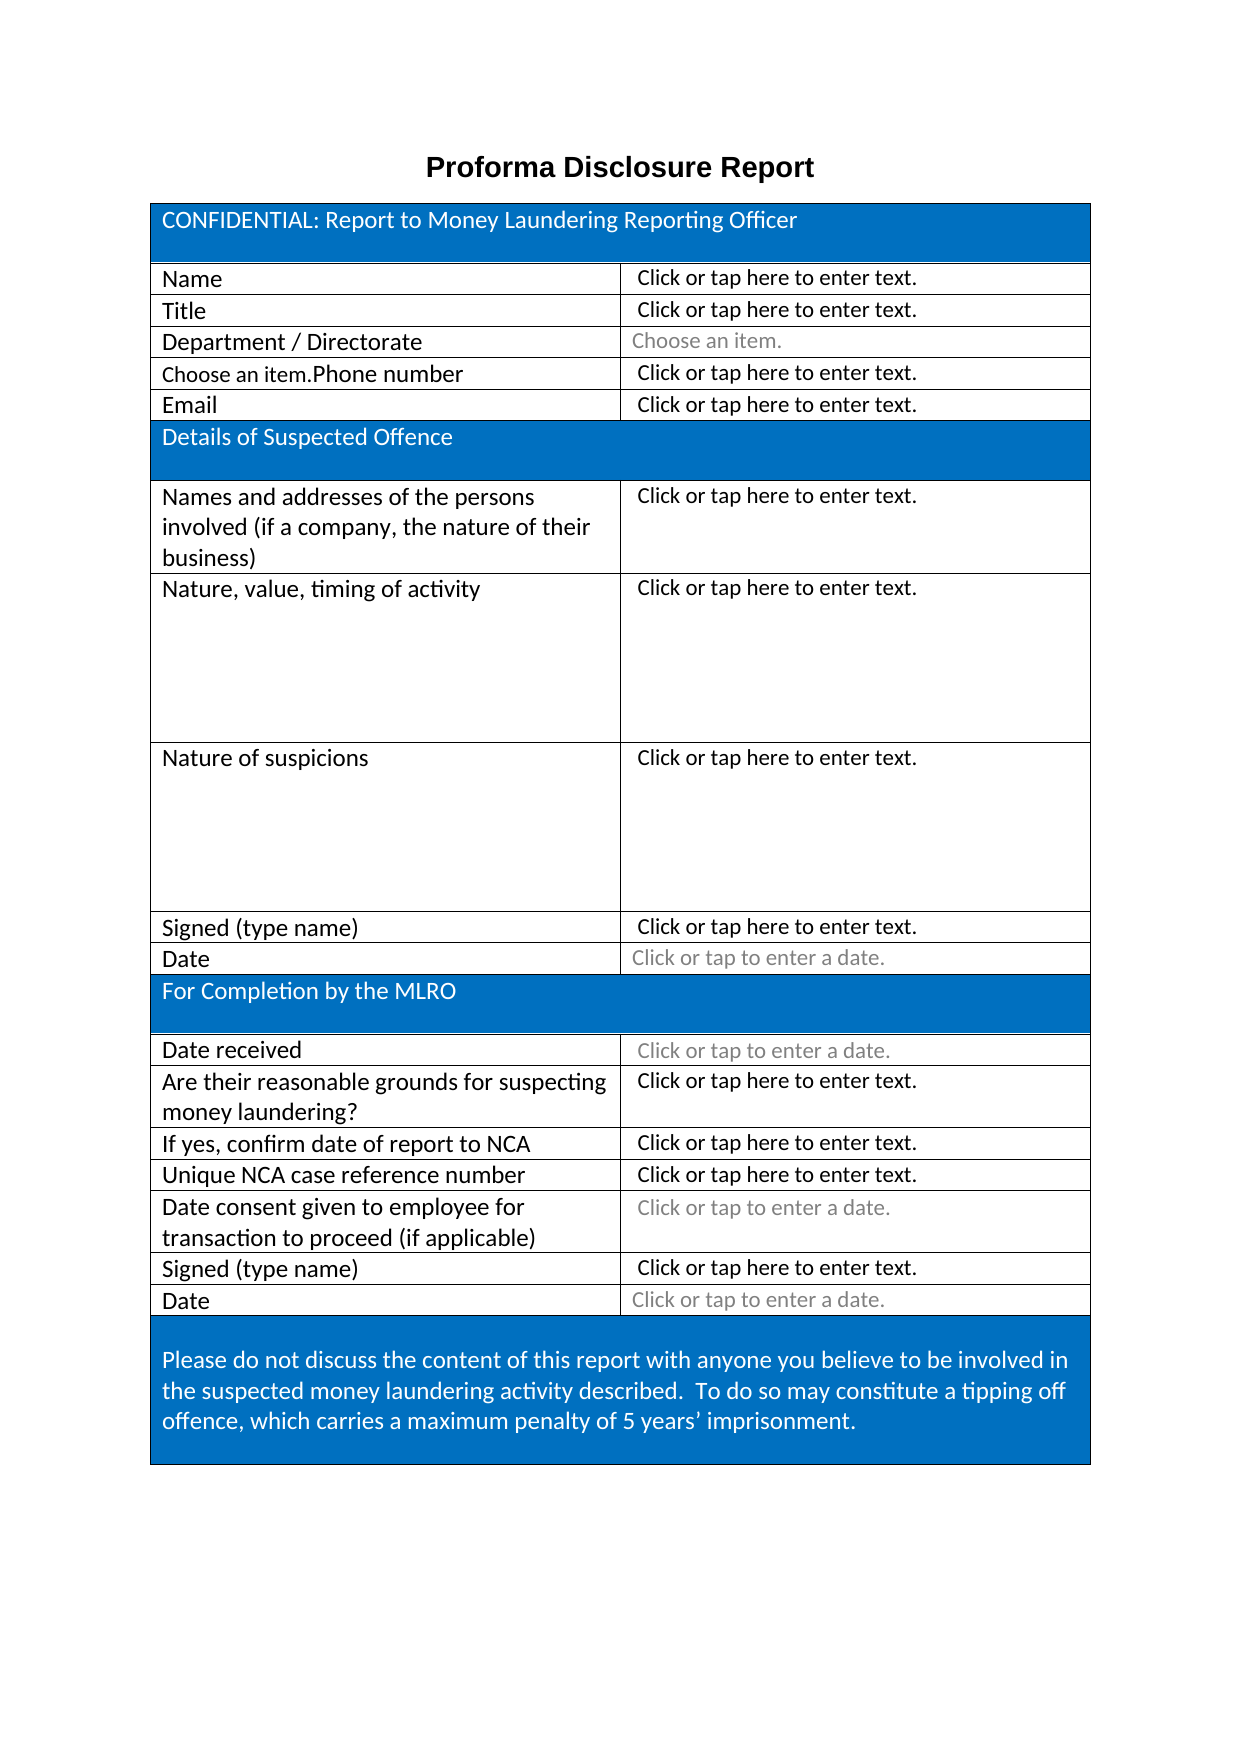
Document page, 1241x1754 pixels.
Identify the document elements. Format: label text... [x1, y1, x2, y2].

table_cell [621, 574, 1090, 742]
table_cell [621, 358, 1090, 389]
table_cell [621, 743, 1090, 911]
table_cell Nature of suspicions [151, 743, 620, 911]
table_cell Email [151, 390, 620, 420]
table_cell Date [151, 1285, 620, 1315]
table_cell Date received [151, 1035, 620, 1065]
table_cell [621, 295, 1090, 326]
table_cell [621, 390, 1090, 420]
table_cell Names and addresses of the persons involved (if a company, the nature of their business) [151, 481, 620, 572]
table_cell Department / Directorate [151, 327, 620, 357]
table_cell [621, 1160, 1090, 1190]
table_cell [621, 1035, 1090, 1065]
table_cell [621, 264, 1090, 294]
table_cell [621, 1191, 1090, 1252]
table_cell Date [151, 943, 620, 974]
table_cell Please do not discuss the content of this report with anyone you believe to be involved in the suspected money laundering activity described. To do so may constitute a tipping off offence, which carries a maximum penalty of 5 years’ imprisonment. [151, 1316, 1090, 1464]
table_cell Unique NCA case reference number [151, 1160, 620, 1190]
table_cell [621, 1253, 1090, 1284]
table_cell Are their reasonable grounds for suspecting money laundering? [151, 1066, 620, 1127]
table_cell Details of Suspected Offence [151, 421, 1090, 480]
table_cell Title [151, 295, 620, 326]
table_cell Date consent given to employee for transaction to proceed (if applicable) [151, 1191, 620, 1252]
table_cell Phone number [151, 358, 620, 389]
table_cell [621, 1066, 1090, 1127]
table_header CONFIDENTIAL: Report to Money Laundering Reporting Officer [151, 204, 1090, 262]
table_cell [621, 481, 1090, 572]
table_cell For Completion by the MLRO [151, 975, 1090, 1033]
text Proforma Disclosure Report [150, 150, 1090, 183]
table_cell [621, 912, 1090, 942]
table_cell Signed (type name) [151, 1253, 620, 1284]
table_cell If yes, confirm date of report to NCA [151, 1128, 620, 1159]
table_cell Nature, value, timing of activity [151, 574, 620, 742]
table_cell [621, 1128, 1090, 1159]
table_cell Signed (type name) [151, 912, 620, 942]
table_cell Name [151, 264, 620, 294]
